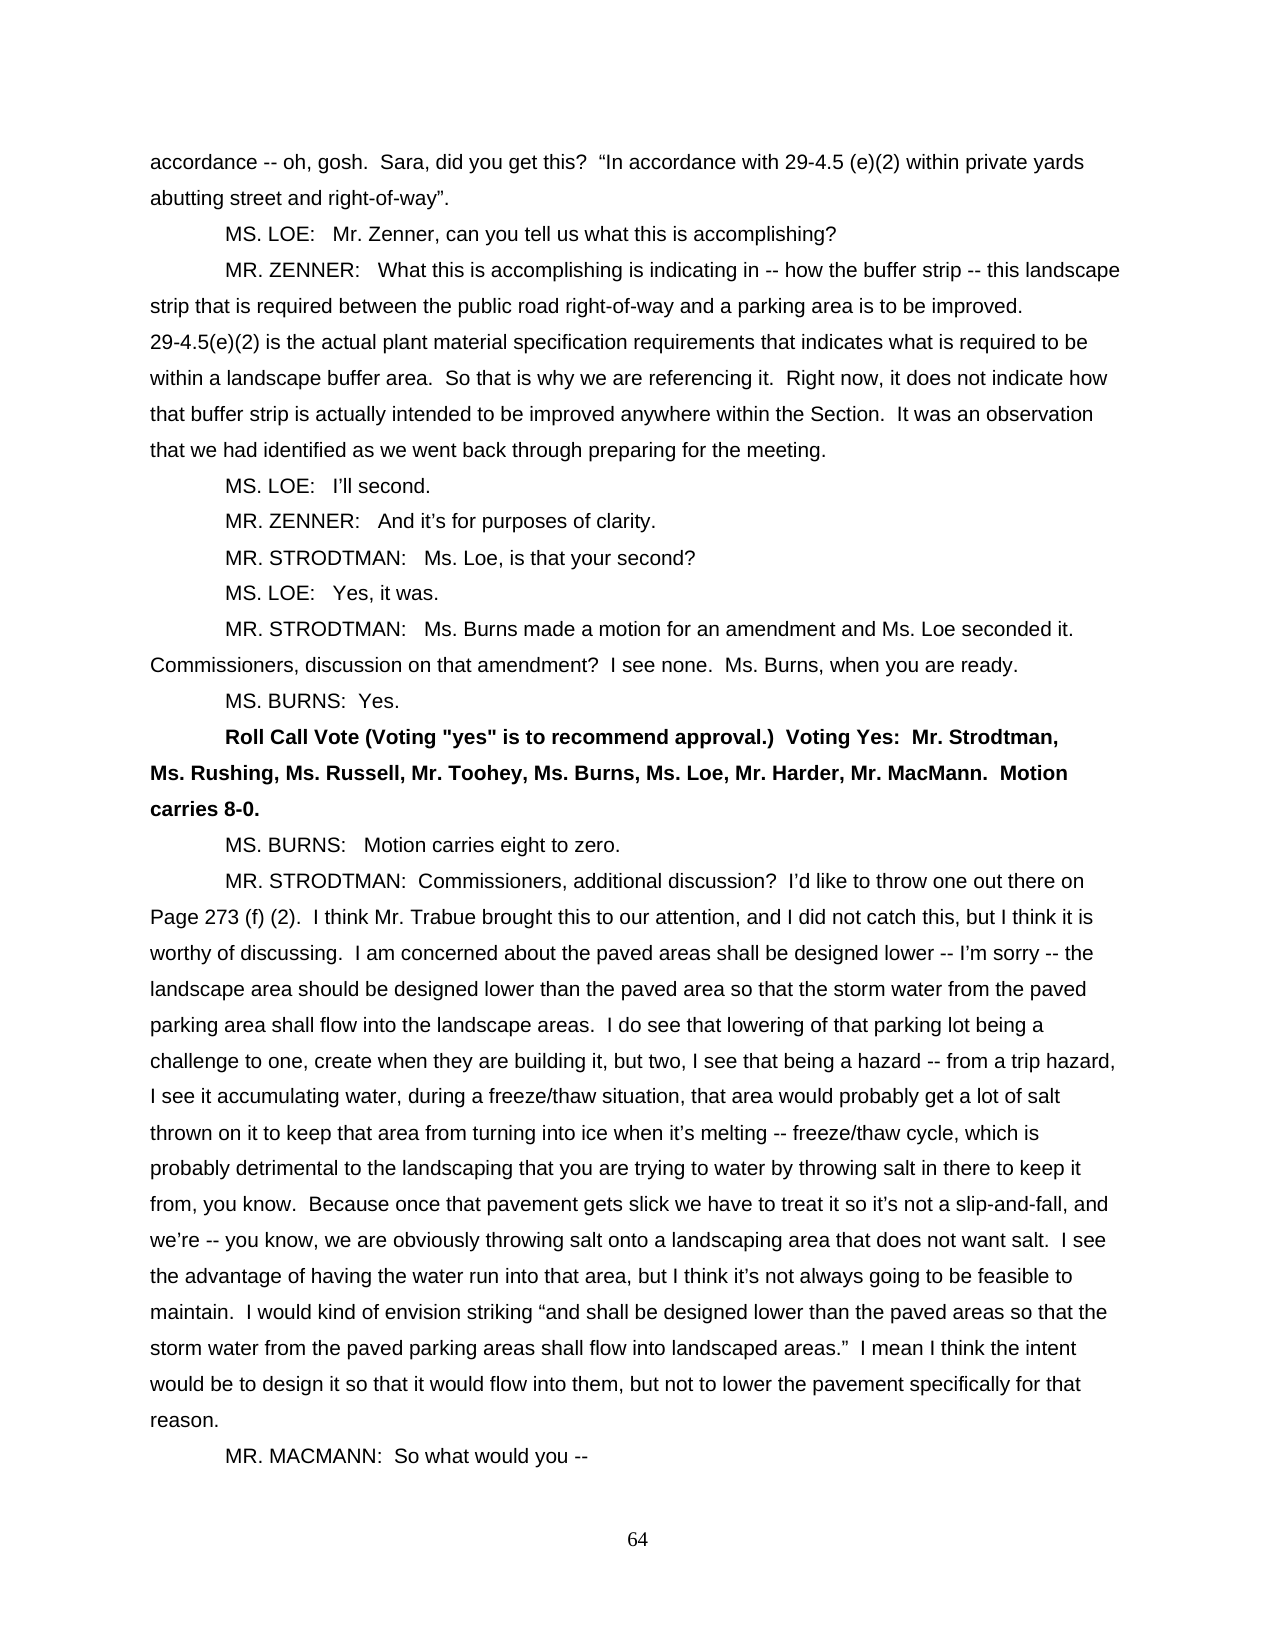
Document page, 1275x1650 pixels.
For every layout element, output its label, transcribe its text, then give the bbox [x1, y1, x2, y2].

text MR. MACMANN: So what would you -- [150, 1444, 1125, 1468]
text 29-4.5(e)(2) is the actual plant material specification requirements that indicates what is required to be within a landscape buffer area. So that is why we are referencing it. Right now, it does not indicate how that buffer strip is actually intended to be improved anywhere within the Section. It was an observation that we had identified as we went back through preparing for the meeting. [150, 330, 1125, 461]
text MR. ZENNER: What this is accomplishing is indicating in -- how the buffer strip -- this landscape strip that is required between the public road right-of-way and a parking area is to be improved. [150, 258, 1125, 318]
text Roll Call Vote (Voting "yes" is to recommend approval.) Voting Yes: Mr. Strodtman, Ms. Rushing, Ms. Russell, Mr. Toohey, Ms. Burns, Ms. Loe, Mr. Harder, Mr. MacMann. Motion carries 8-0. [150, 725, 1125, 821]
text MR. STRODTMAN: Ms. Burns made a motion for an amendment and Ms. Loe seconded it. Commissioners, discussion on that amendment? I see none. Ms. Burns, when you are ready. [150, 617, 1125, 677]
text MR. ZENNER: And it’s for purposes of clarity. [150, 509, 1125, 533]
text MR. STRODTMAN: Commissioners, additional discussion? I’d like to throw one out there on Page 273 (f) (2). I think Mr. Trabue brought this to our attention, and I did not catch this, but I think it is worthy of discussing. I am concerned about the paved areas shall be designed lower -- I’m sorry -- the landscape area should be designed lower than the paved area so that the storm water from the paved parking area shall flow into the landscape areas. I do see that lowering of that parking lot being a challenge to one, create when they are building it, but two, I see that being a hazard -- from a trip hazard, I see it accumulating water, during a freeze/thaw situation, that area would probably get a lot of salt thrown on it to keep that area from turning into ice when it’s melting -- freeze/thaw cycle, which is probably detrimental to the landscaping that you are trying to water by throwing salt in there to keep it from, you know. Because once that pavement gets slick we have to treat it so it’s not a slip-and-fall, and we’re -- you know, we are obviously throwing salt onto a landscaping area that does not want salt. I see the advantage of having the water run into that area, but I think it’s not always going to be feasible to maintain. I would kind of envision striking “and shall be designed lower than the paved areas so that the storm water from the paved parking areas shall flow into landscaped areas.” I mean I think the intent would be to design it so that it would flow into them, but not to lower the pavement specifically for that reason. [150, 869, 1125, 1432]
text MR. STRODTMAN: Ms. Loe, is that your second? [150, 545, 1125, 569]
text MS. BURNS: Motion carries eight to zero. [150, 833, 1125, 857]
text MS. LOE: Mr. Zenner, can you tell us what this is accomplishing? [150, 222, 1125, 246]
text MS. LOE: Yes, it was. [150, 581, 1125, 605]
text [150, 150, 1125, 210]
text MS. LOE: I’ll second. [150, 473, 1125, 497]
text MS. BURNS: Yes. [150, 689, 1125, 713]
